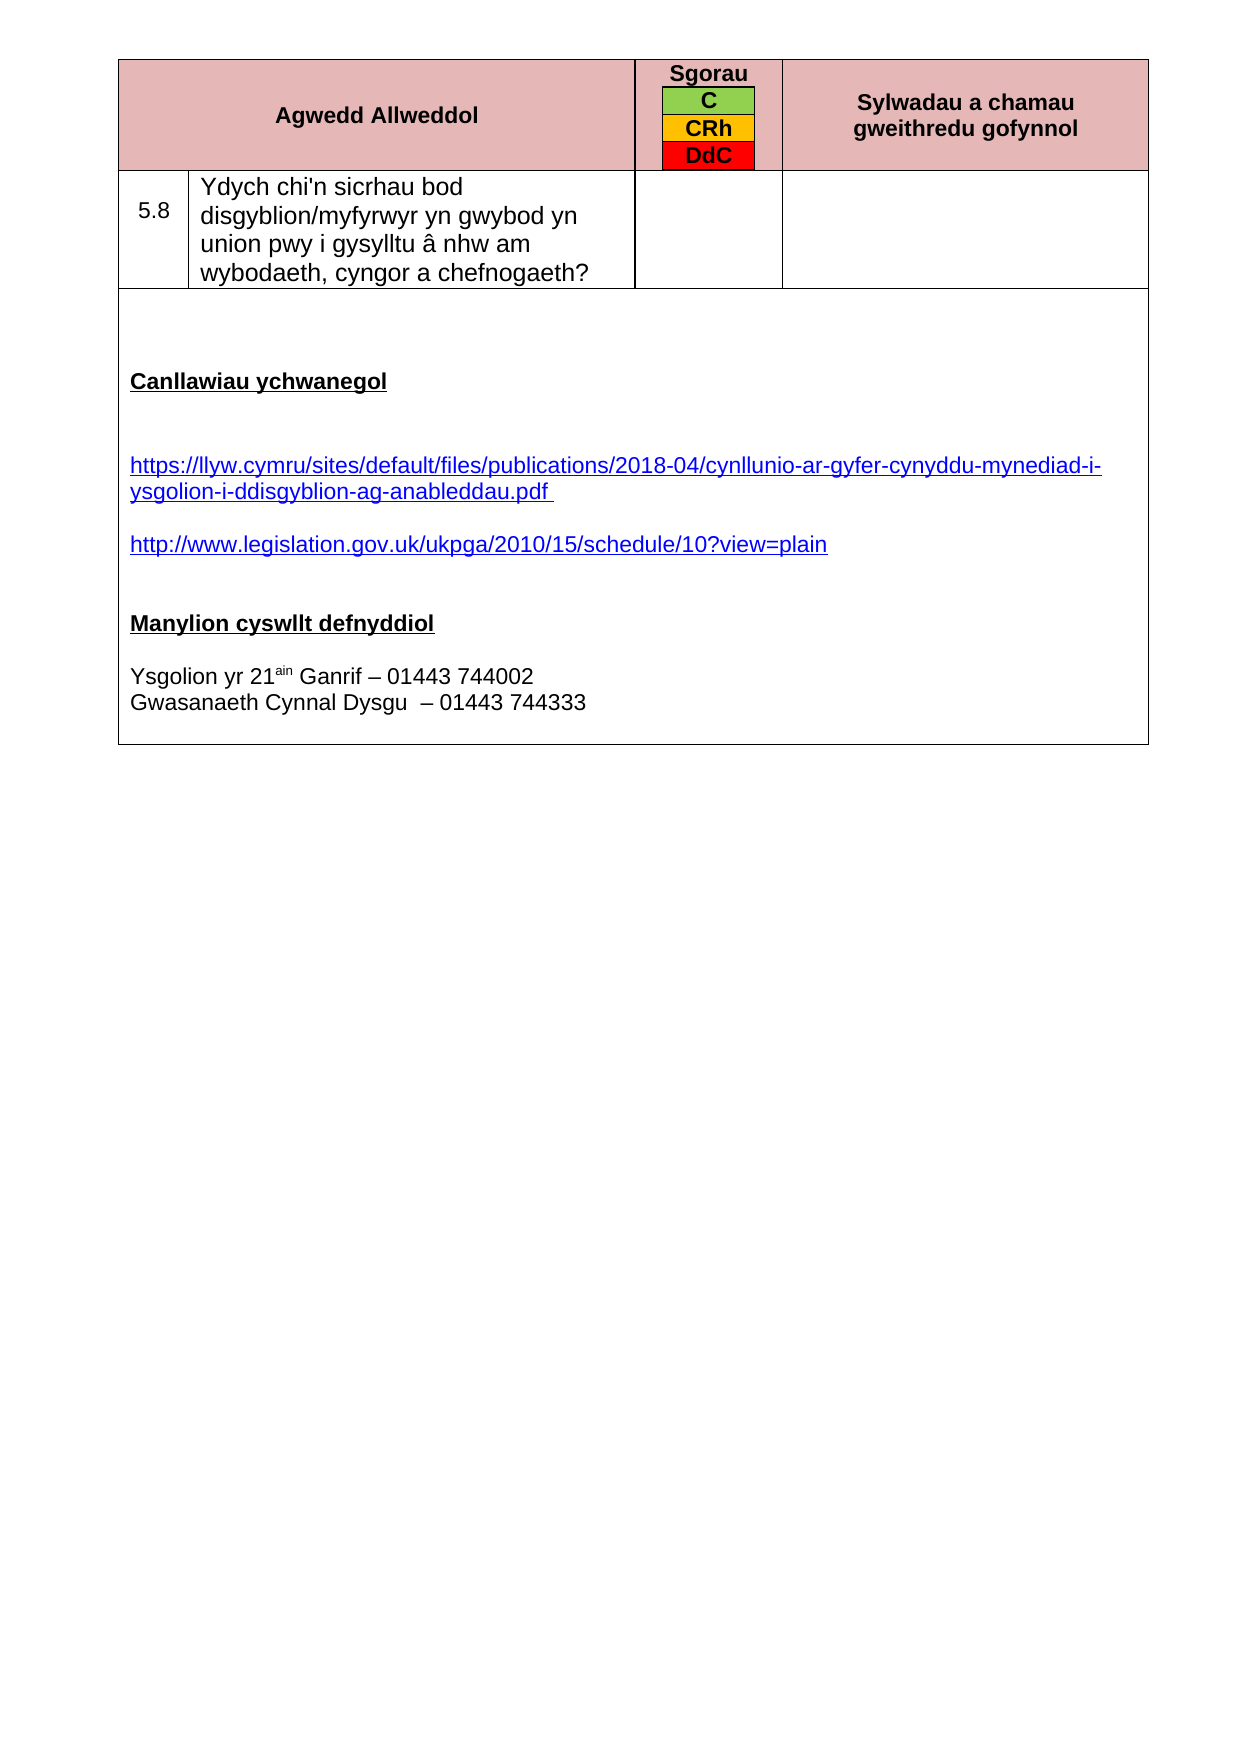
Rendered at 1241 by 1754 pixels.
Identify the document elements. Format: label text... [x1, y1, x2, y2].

table_cell Canllawiau ychwanegol https://llyw.cymru/sites/default/files/publications/2018-04/cynllunio-ar-gyfer-cynyddu-mynediad-i-ysgolion-i-ddisgyblion-ag-anableddau.pdf http://www.legislation.gov.uk/ukpga/2010/15/schedule/10?view=plain Manylion cyswllt defnyddiol Ysgolion yr 21ain Ganrif – 01443 744002 Gwasanaeth Cynnal Dysgu – 01443 744333 [119, 289, 1148, 744]
table_header Sgorau [636, 60, 782, 170]
table_cell [636, 171, 782, 288]
table_header Sylwadau a chamau gweithredu gofynnol [783, 60, 1148, 170]
table_cell 5.8 [119, 171, 188, 288]
table_cell [783, 171, 1148, 288]
table_cell Ydych chi'n sicrhau bod disgyblion/myfyrwyr yn gwybod yn union pwy i gysylltu â nhw am wybodaeth, cyngor a chefnogaeth? [189, 171, 634, 288]
table_header Agwedd Allweddol [119, 60, 634, 170]
